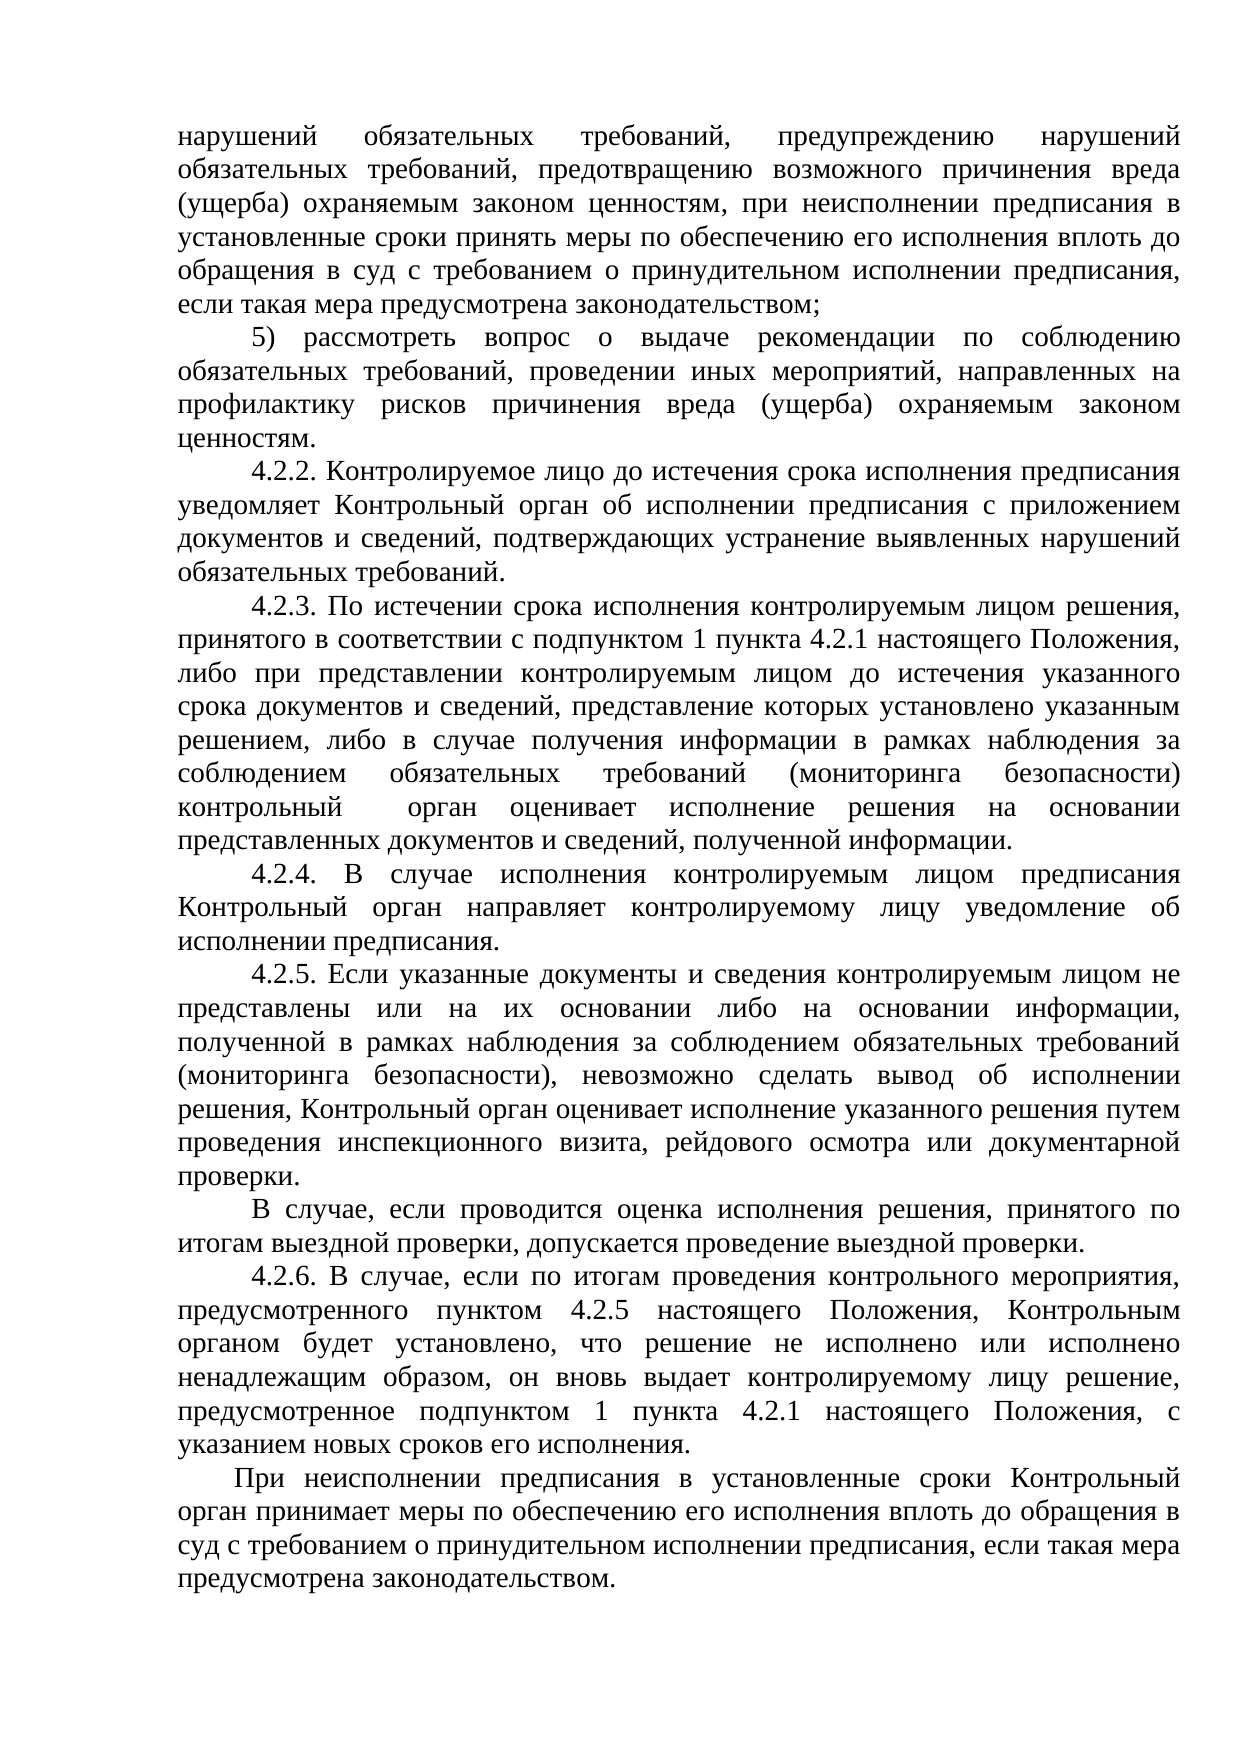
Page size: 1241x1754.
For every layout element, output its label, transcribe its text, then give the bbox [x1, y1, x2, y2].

text 4.2.5. Если указанные документы и сведения контролируемым лицом не представлены или на их основании либо на основании информации, полученной в рамках наблюдения за соблюдением обязательных требований (мониторинга безопасности), невозможно сделать вывод об исполнении решения, Контрольный орган оценивает исполнение указанного решения путем проведения инспекционного визита, рейдового осмотра или документарной проверки. [177, 957, 1181, 1191]
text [177, 118, 1181, 319]
text В случае, если проводится оценка исполнения решения, принятого по итогам выездной проверки, допускается проведение выездной проверки. [177, 1191, 1181, 1258]
text При неисполнении предписания в установленные сроки Контрольный орган принимает меры по обеспечению его исполнения вплоть до обращения в суд с требованием о принудительном исполнении предписания, если такая мера предусмотрена законодательством. [177, 1460, 1181, 1594]
list 4.2.2. Контролируемое лицо до истечения срока исполнения предписания уведомляет Контрольный орган об исполнении предписания с приложением документов и сведений, подтверждающих устранение выявленных нарушений обязательных требований. [177, 453, 1181, 588]
text 4.2.6. В случае, если по итогам проведения контрольного мероприятия, предусмотренного пунктом 4.2.5 настоящего Положения, Контрольным органом будет установлено, что решение не исполнено или исполнено ненадлежащим образом, он вновь выдает контролируемому лицу решение, предусмотренное подпунктом 1 пункта 4.2.1 настоящего Положения, с указанием новых сроков его исполнения. [177, 1258, 1181, 1460]
text 4.2.4. В случае исполнения контролируемым лицом предписания Контрольный орган направляет контролируемому лицу уведомление об исполнении предписания. [177, 856, 1181, 957]
text 5) рассмотреть вопрос о выдаче рекомендации по соблюдению обязательных требований, проведении иных мероприятий, направленных на профилактику рисков причинения вреда (ущерба) охраняемым законом ценностям. [177, 319, 1181, 453]
text 4.2.3. По истечении срока исполнения контролируемым лицом решения, принятого в соответствии с подпунктом 1 пункта 4.2.1 настоящего Положения, либо при представлении контролируемым лицом до истечения указанного срока документов и сведений, представление которых установлено указанным решением, либо в случае получения информации в рамках наблюдения за соблюдением обязательных требований (мониторинга безопасности) контрольный орган оценивает исполнение решения на основании представленных документов и сведений, полученной информации. [177, 588, 1181, 856]
